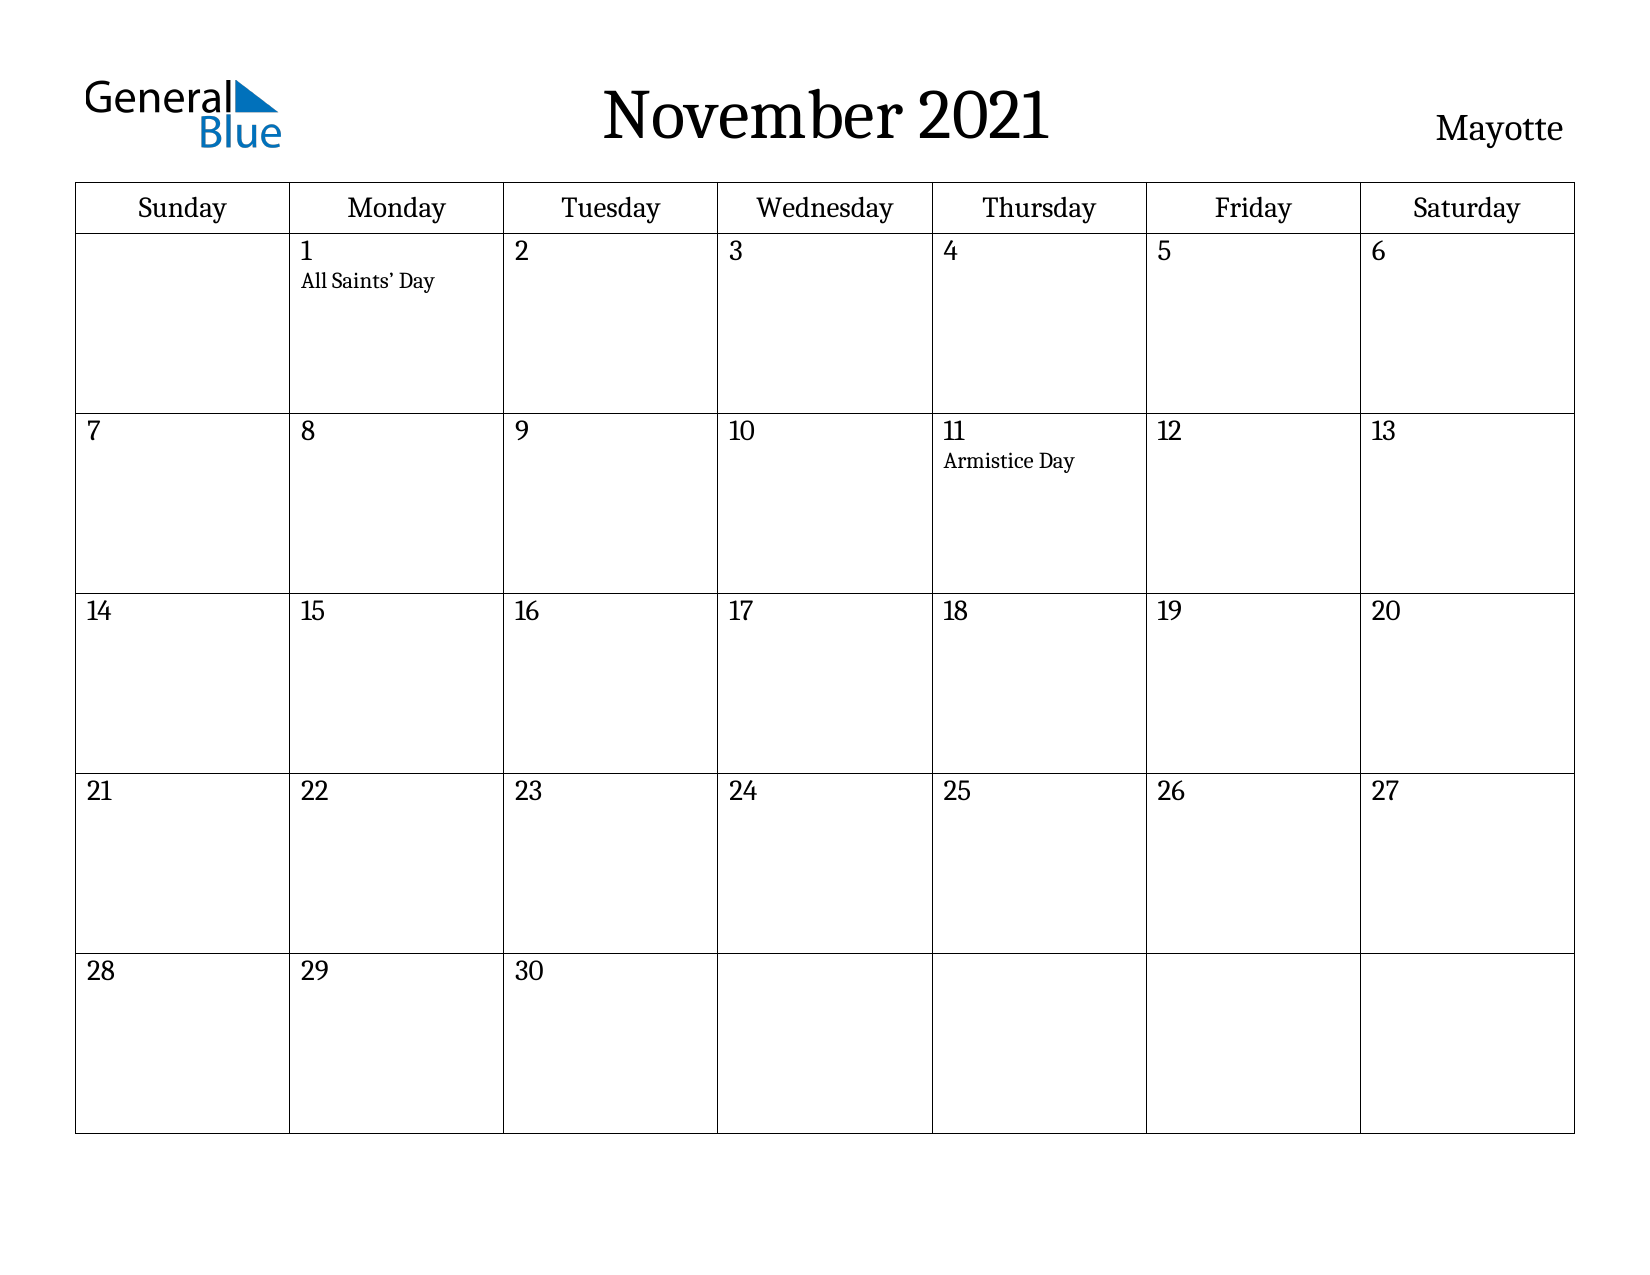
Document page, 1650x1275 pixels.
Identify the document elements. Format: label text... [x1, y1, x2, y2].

table_header November 2021 [504, 75, 1146, 182]
table_cell [290, 808, 503, 953]
table_cell Wednesday [718, 183, 932, 233]
table_cell 13 [1361, 414, 1574, 447]
table_cell [1147, 954, 1360, 987]
table_cell 18 [933, 594, 1146, 627]
table_cell [933, 808, 1146, 953]
table_cell All Saints’ Day [290, 267, 503, 413]
table_cell 27 [1361, 774, 1574, 807]
table_cell Saturday [1361, 183, 1574, 233]
table_cell 24 [718, 774, 932, 807]
table_cell 19 [1147, 594, 1360, 627]
table_cell [76, 234, 289, 267]
table_cell 26 [1147, 774, 1360, 807]
picture [86, 80, 281, 148]
table_cell 4 [933, 234, 1146, 267]
table_cell Thursday [933, 183, 1146, 233]
table_cell 15 [290, 594, 503, 627]
table_cell 23 [504, 774, 717, 807]
table_cell [718, 448, 932, 593]
table_cell Sunday [76, 183, 289, 233]
table_cell 16 [504, 594, 717, 627]
table_cell 3 [718, 234, 932, 267]
table_cell [504, 808, 717, 953]
table_cell 11 [933, 414, 1146, 447]
table_cell [718, 954, 932, 987]
table_cell 25 [933, 774, 1146, 807]
table_cell [1147, 627, 1360, 773]
table_cell [718, 988, 932, 1133]
table_cell [504, 627, 717, 773]
table_cell [290, 627, 503, 773]
table_cell 9 [504, 414, 717, 447]
table_cell 2 [504, 234, 717, 267]
table_cell Tuesday [504, 183, 717, 233]
table_cell [1147, 808, 1360, 953]
table_cell 8 [290, 414, 503, 447]
table_cell [1361, 988, 1574, 1133]
table_header Mayotte [1146, 75, 1574, 182]
table_cell 1 [290, 234, 503, 267]
table_cell [1361, 808, 1574, 953]
table_cell [933, 954, 1146, 987]
table_cell [718, 808, 932, 953]
table_cell [1361, 448, 1574, 593]
table_cell 30 [504, 954, 717, 987]
table_cell [718, 267, 932, 413]
table_cell 17 [718, 594, 932, 627]
table_cell [1147, 448, 1360, 593]
table_cell [504, 988, 717, 1133]
table_cell 28 [76, 954, 289, 987]
table_cell [76, 988, 289, 1133]
table_cell 7 [76, 414, 289, 447]
table_cell 10 [718, 414, 932, 447]
table_cell [933, 627, 1146, 773]
table_cell [290, 448, 503, 593]
table_cell 21 [76, 774, 289, 807]
table_cell [1361, 954, 1574, 987]
table_cell [1147, 267, 1360, 413]
table_cell Armistice Day [933, 448, 1146, 593]
table_cell [933, 988, 1146, 1133]
table_cell [504, 448, 717, 593]
table_cell [76, 627, 289, 773]
table_cell [1361, 267, 1574, 413]
table_cell [76, 808, 289, 953]
table_cell 22 [290, 774, 503, 807]
table_cell [1361, 627, 1574, 773]
table_cell [290, 988, 503, 1133]
table_cell 6 [1361, 234, 1574, 267]
table_cell [76, 267, 289, 413]
table_cell 5 [1147, 234, 1360, 267]
table_cell [1147, 988, 1360, 1133]
table_cell 14 [76, 594, 289, 627]
table_cell 29 [290, 954, 503, 987]
table_cell [718, 627, 932, 773]
table_cell 20 [1361, 594, 1574, 627]
table_cell Monday [290, 183, 503, 233]
table_cell [504, 267, 717, 413]
table_cell Friday [1147, 183, 1360, 233]
table_cell 12 [1147, 414, 1360, 447]
table_cell [76, 448, 289, 593]
table_cell [933, 267, 1146, 413]
table_header [76, 75, 503, 182]
